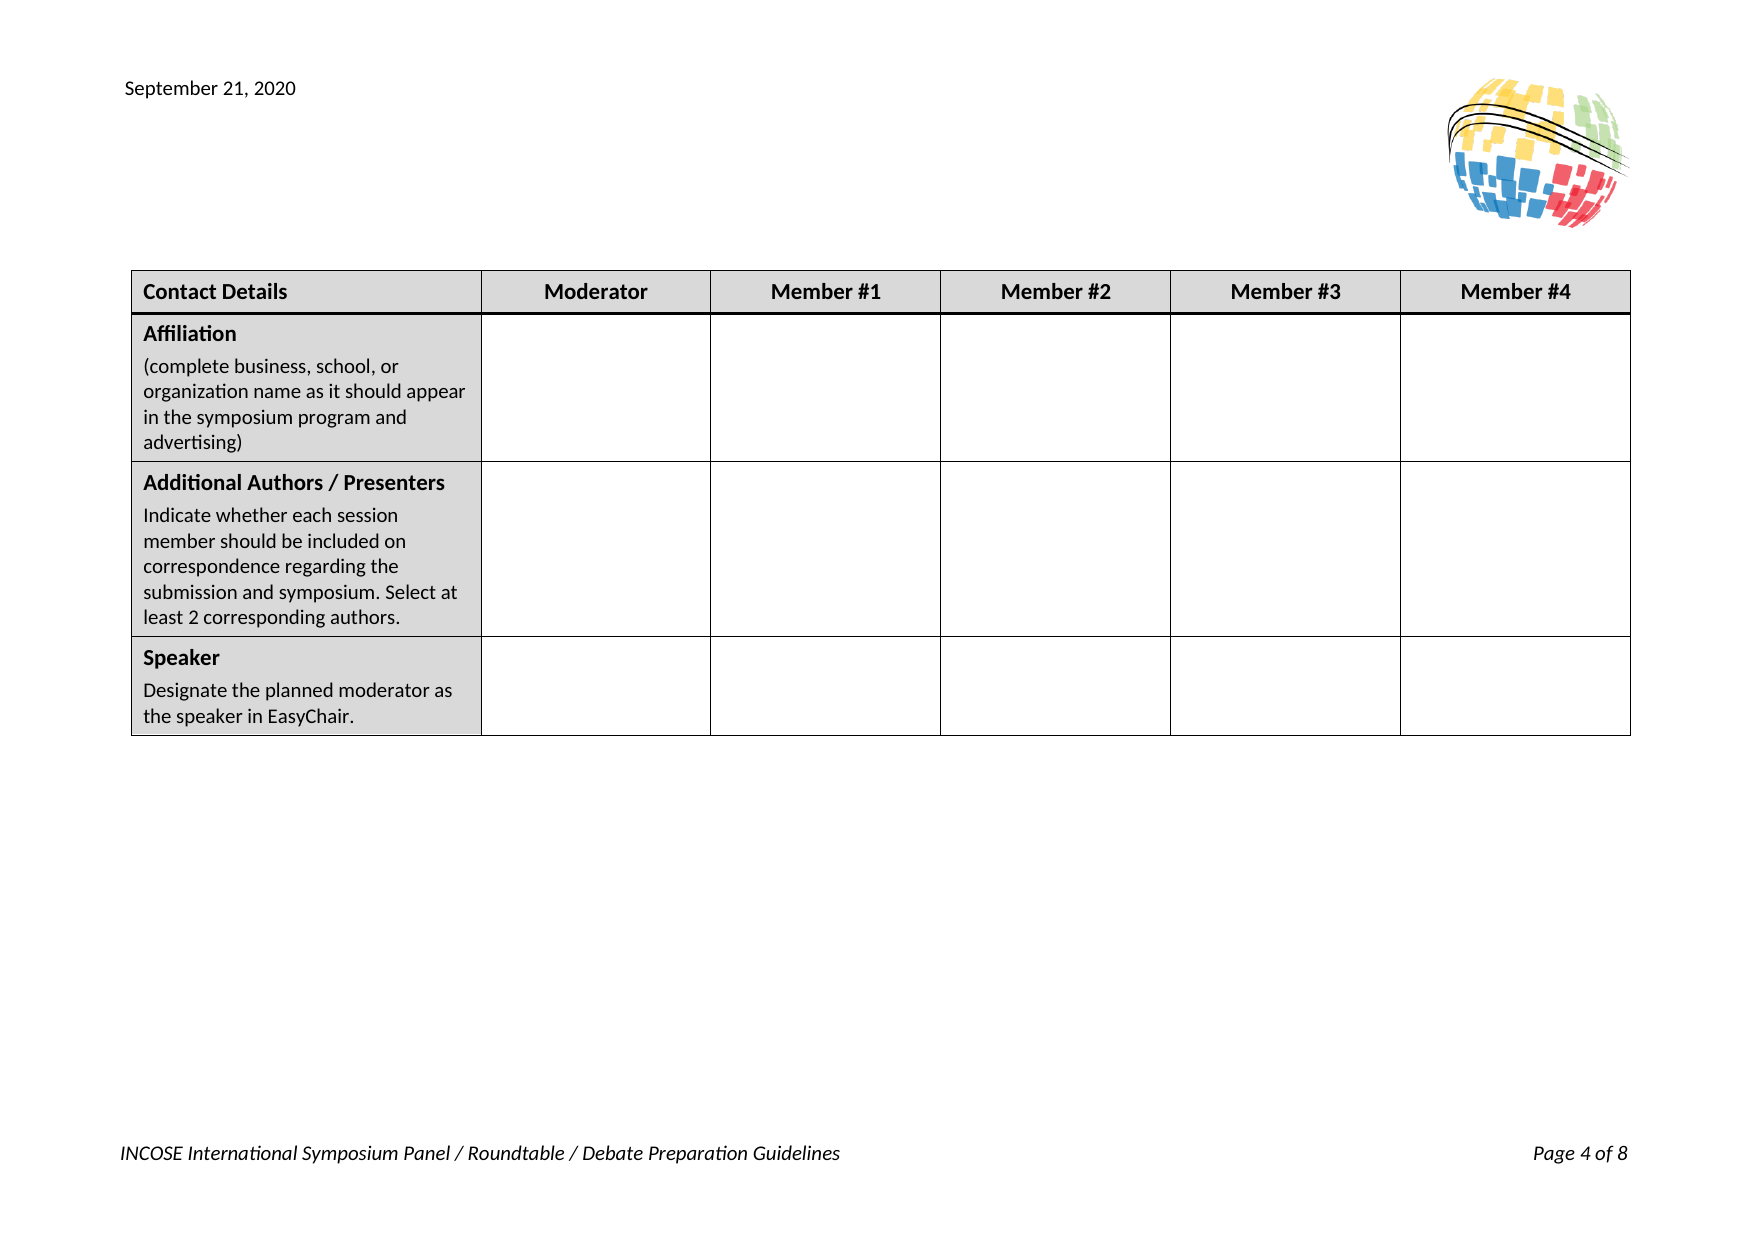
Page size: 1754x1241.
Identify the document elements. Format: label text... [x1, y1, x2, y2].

table_cell Additional Authors / Presenters Indicate whether each session member should be included on correspondence regarding the submission and symposium. Select at least 2 corresponding authors. [132, 462, 481, 636]
table_cell [1401, 462, 1630, 636]
table_cell Speaker Designate the planned moderator as the speaker in EasyChair. [132, 637, 481, 734]
table_cell [941, 462, 1170, 636]
table_cell [711, 315, 940, 461]
table_cell [482, 462, 710, 636]
table_header Contact Details [132, 271, 481, 312]
table_header Member #4 [1401, 271, 1630, 312]
table_cell [711, 462, 940, 636]
picture [1443, 73, 1631, 232]
table_header Member #3 [1171, 271, 1400, 312]
table_cell [482, 637, 710, 734]
table_cell [1171, 462, 1400, 636]
table_cell [1171, 315, 1400, 461]
table_header Member #1 [711, 271, 940, 312]
table_header Moderator [482, 271, 710, 312]
table_cell [941, 315, 1170, 461]
table_cell [1401, 315, 1630, 461]
table_cell [711, 637, 940, 734]
table_cell Affiliation (complete business, school, or organization name as it should appear in the symposium program and advertising) [132, 315, 481, 461]
table_cell [1171, 637, 1400, 734]
table_cell [482, 315, 710, 461]
table_cell [1401, 637, 1630, 734]
table_header Member #2 [941, 271, 1170, 312]
table_cell [941, 637, 1170, 734]
